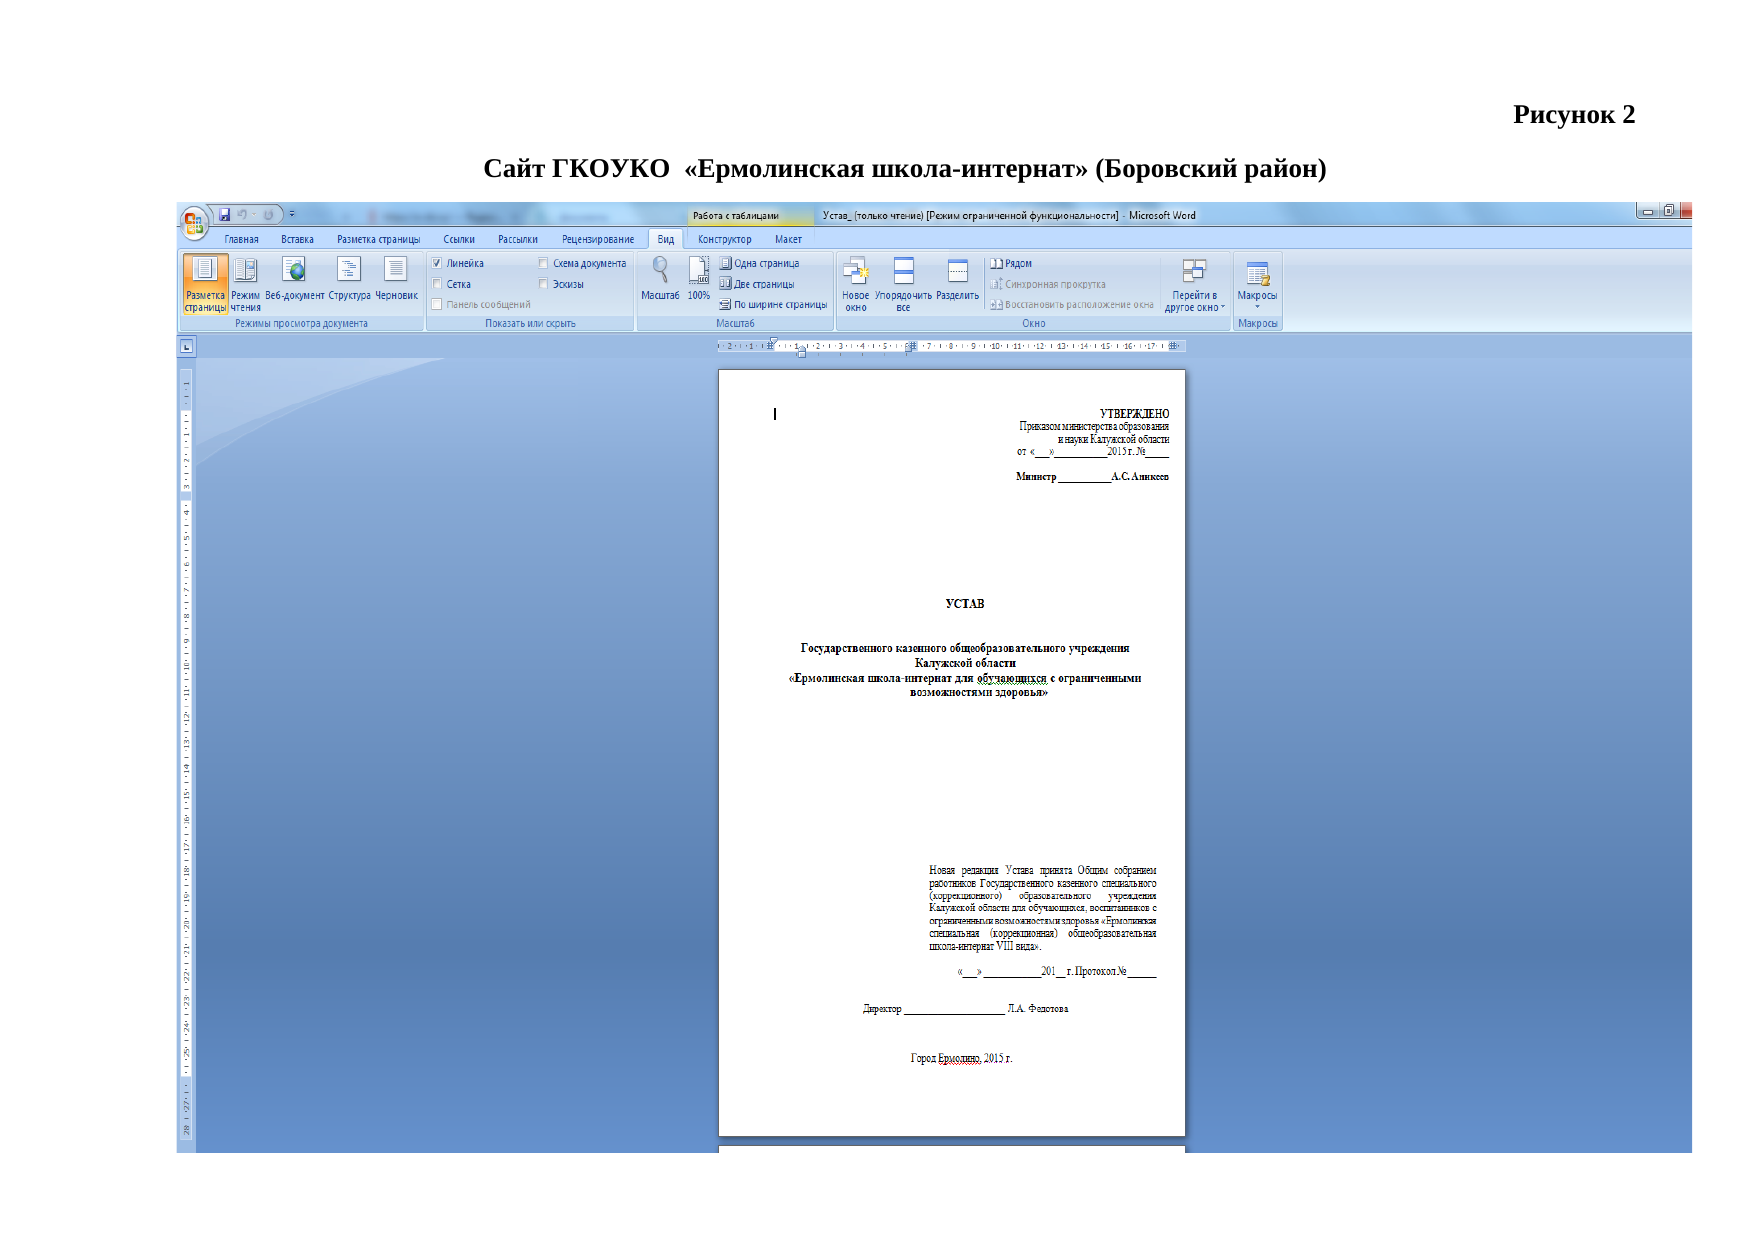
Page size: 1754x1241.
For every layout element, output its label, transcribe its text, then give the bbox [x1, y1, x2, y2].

text Сайт ГКОУКО «Ермолинская школа-интернат» (Боровский район) [118, 152, 1636, 183]
text Рисунок 2 [118, 98, 1636, 129]
picture [176, 202, 1693, 1153]
